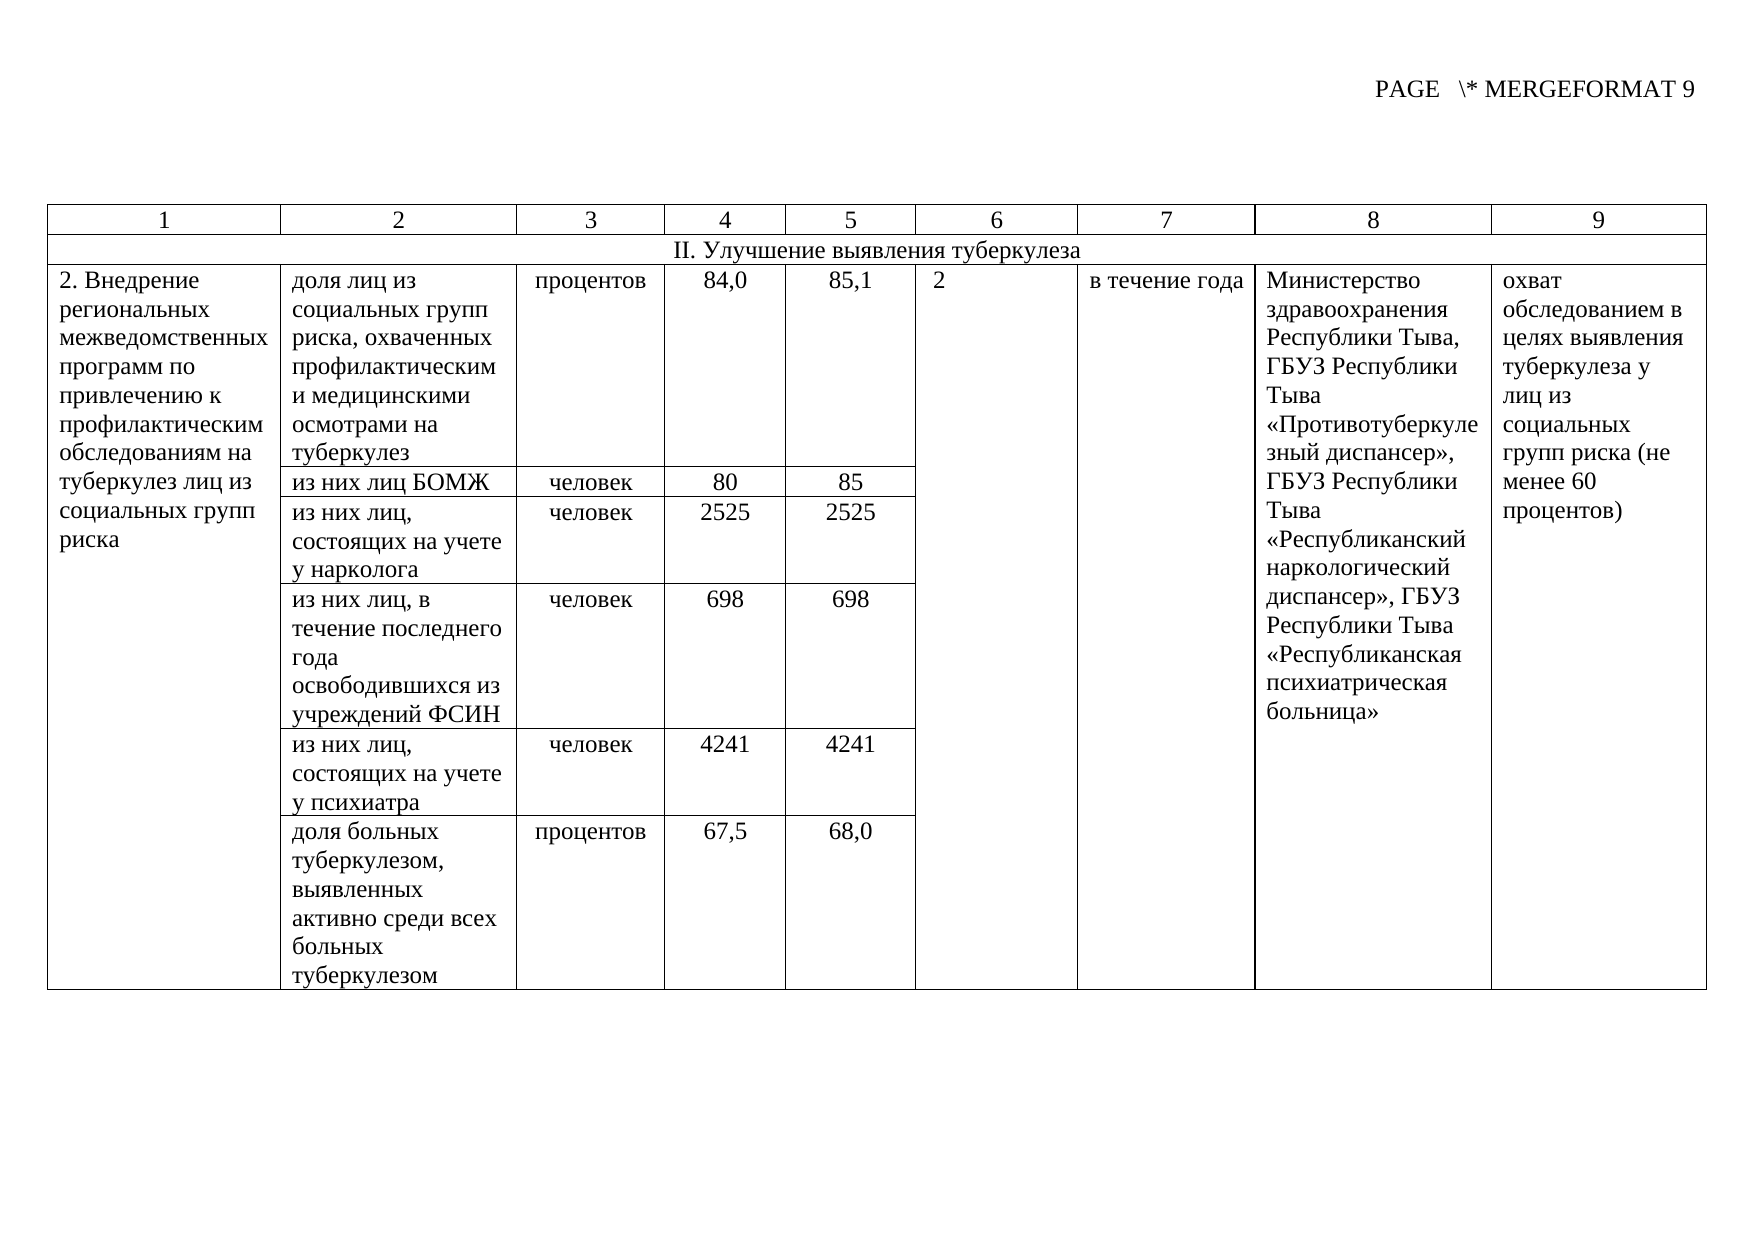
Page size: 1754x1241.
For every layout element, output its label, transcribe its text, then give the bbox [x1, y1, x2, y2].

table_cell 2525 [665, 497, 785, 583]
table_cell из них лиц, состоящих на учете у нарколога [281, 497, 516, 583]
table_cell 698 [786, 584, 915, 728]
table_cell 68,0 [786, 816, 915, 989]
table_cell доля лиц из социальных групп риска, охваченных профилактическими медицинскими осмотрами на туберкулез [281, 265, 516, 466]
table_cell 84,0 [665, 265, 785, 466]
table_header 6 [916, 205, 1077, 234]
table_cell 2. Внедрение региональных межведомственных программ по привлечению к профилактическим обследованиям на туберкулез лиц из социальных групп риска [48, 265, 280, 989]
table_header 7 [1078, 205, 1254, 234]
table_cell процентов [517, 816, 664, 989]
table_cell доля больных туберкулезом, выявленных активно среди всех больных туберкулезом [281, 816, 516, 989]
table_header 2 [281, 205, 516, 234]
table_cell 4241 [665, 729, 785, 815]
table_cell человек [517, 467, 664, 496]
table_cell человек [517, 497, 664, 583]
table_cell Министерство здравоохранения Республики Тыва, ГБУЗ Республики Тыва «Противотуберкулезный диспансер», ГБУЗ Республики Тыва «Республиканский наркологический диспансер», ГБУЗ Республики Тыва «Республиканская психиатрическая больница» [1256, 265, 1491, 989]
table_cell 80 [665, 467, 785, 496]
table_header 5 [786, 205, 915, 234]
table_cell 85 [786, 467, 915, 496]
table_cell 2 [916, 265, 1077, 989]
table_cell 698 [665, 584, 785, 728]
table_cell в течение года [1078, 265, 1254, 989]
table_cell человек [517, 584, 664, 728]
table_cell из них лиц, состоящих на учете у психиатра [281, 729, 516, 815]
table_cell человек [517, 729, 664, 815]
table_header 1 [48, 205, 280, 234]
table_cell II. Улучшение выявления туберкулеза [48, 235, 1706, 264]
table_cell из них лиц БОМЖ [281, 467, 516, 496]
table_cell из них лиц, в течение последнего года освободившихся из учреждений ФСИН [281, 584, 516, 728]
table_cell охват обследованием в целях выявления туберкулеза у лиц из социальных групп риска (не менее 60 процентов) [1492, 265, 1706, 989]
table_cell процентов [517, 265, 664, 466]
table_cell 67,5 [665, 816, 785, 989]
table_header 9 [1492, 205, 1706, 234]
table_cell 85,1 [786, 265, 915, 466]
table_header 8 [1256, 205, 1491, 234]
table_header 3 [517, 205, 664, 234]
table_cell 4241 [786, 729, 915, 815]
table_header 4 [665, 205, 785, 234]
table_cell 2525 [786, 497, 915, 583]
